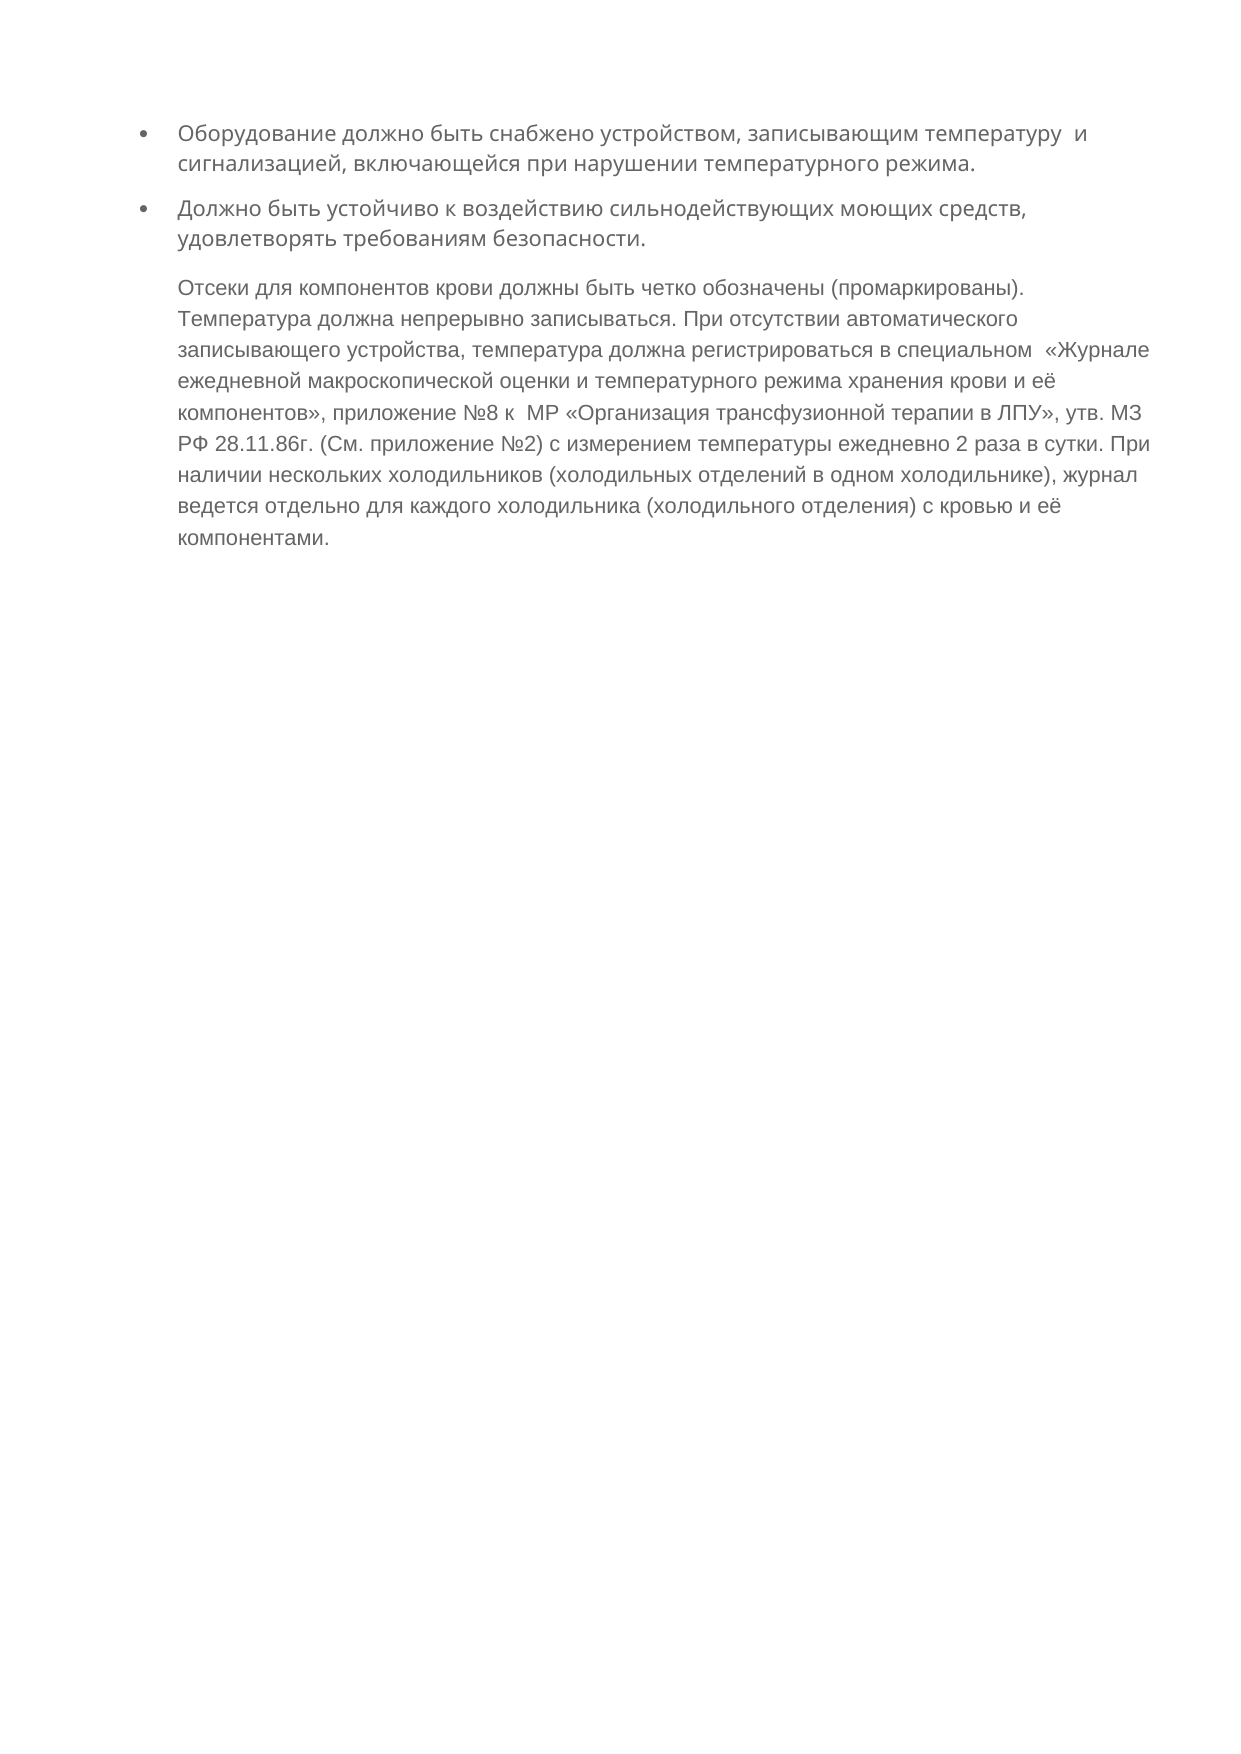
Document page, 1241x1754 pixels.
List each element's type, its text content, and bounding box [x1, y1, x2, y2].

list Должно быть устойчиво к воздействию сильнодействующих моющих средств, удовлетворять требованиям безопасности. [140, 193, 1152, 253]
text Отсеки для компонентов крови должны быть четко обозначены (промаркированы). Температура должна непрерывно записываться. При отсутствии автоматического записывающего устройства, температура должна регистрироваться в специальном «Журнале ежедневной макроскопической оценки и температурного режима хранения крови и её компонентов», приложение №8 к МР «Организация трансфузионной терапии в ЛПУ», утв. МЗ РФ 28.11.86г. (См. приложение №2) с измерением температуры ежедневно 2 раза в сутки. При наличии нескольких холодильников (холодильных отделений в одном холодильнике), журнал ведется отдельно для каждого холодильника (холодильного отделения) с кровью и её компонентами. [177, 268, 1152, 550]
list Оборудование должно быть снабжено устройством, записывающим температуру и сигнализацией, включающейся при нарушении температурного режима. [140, 118, 1152, 178]
